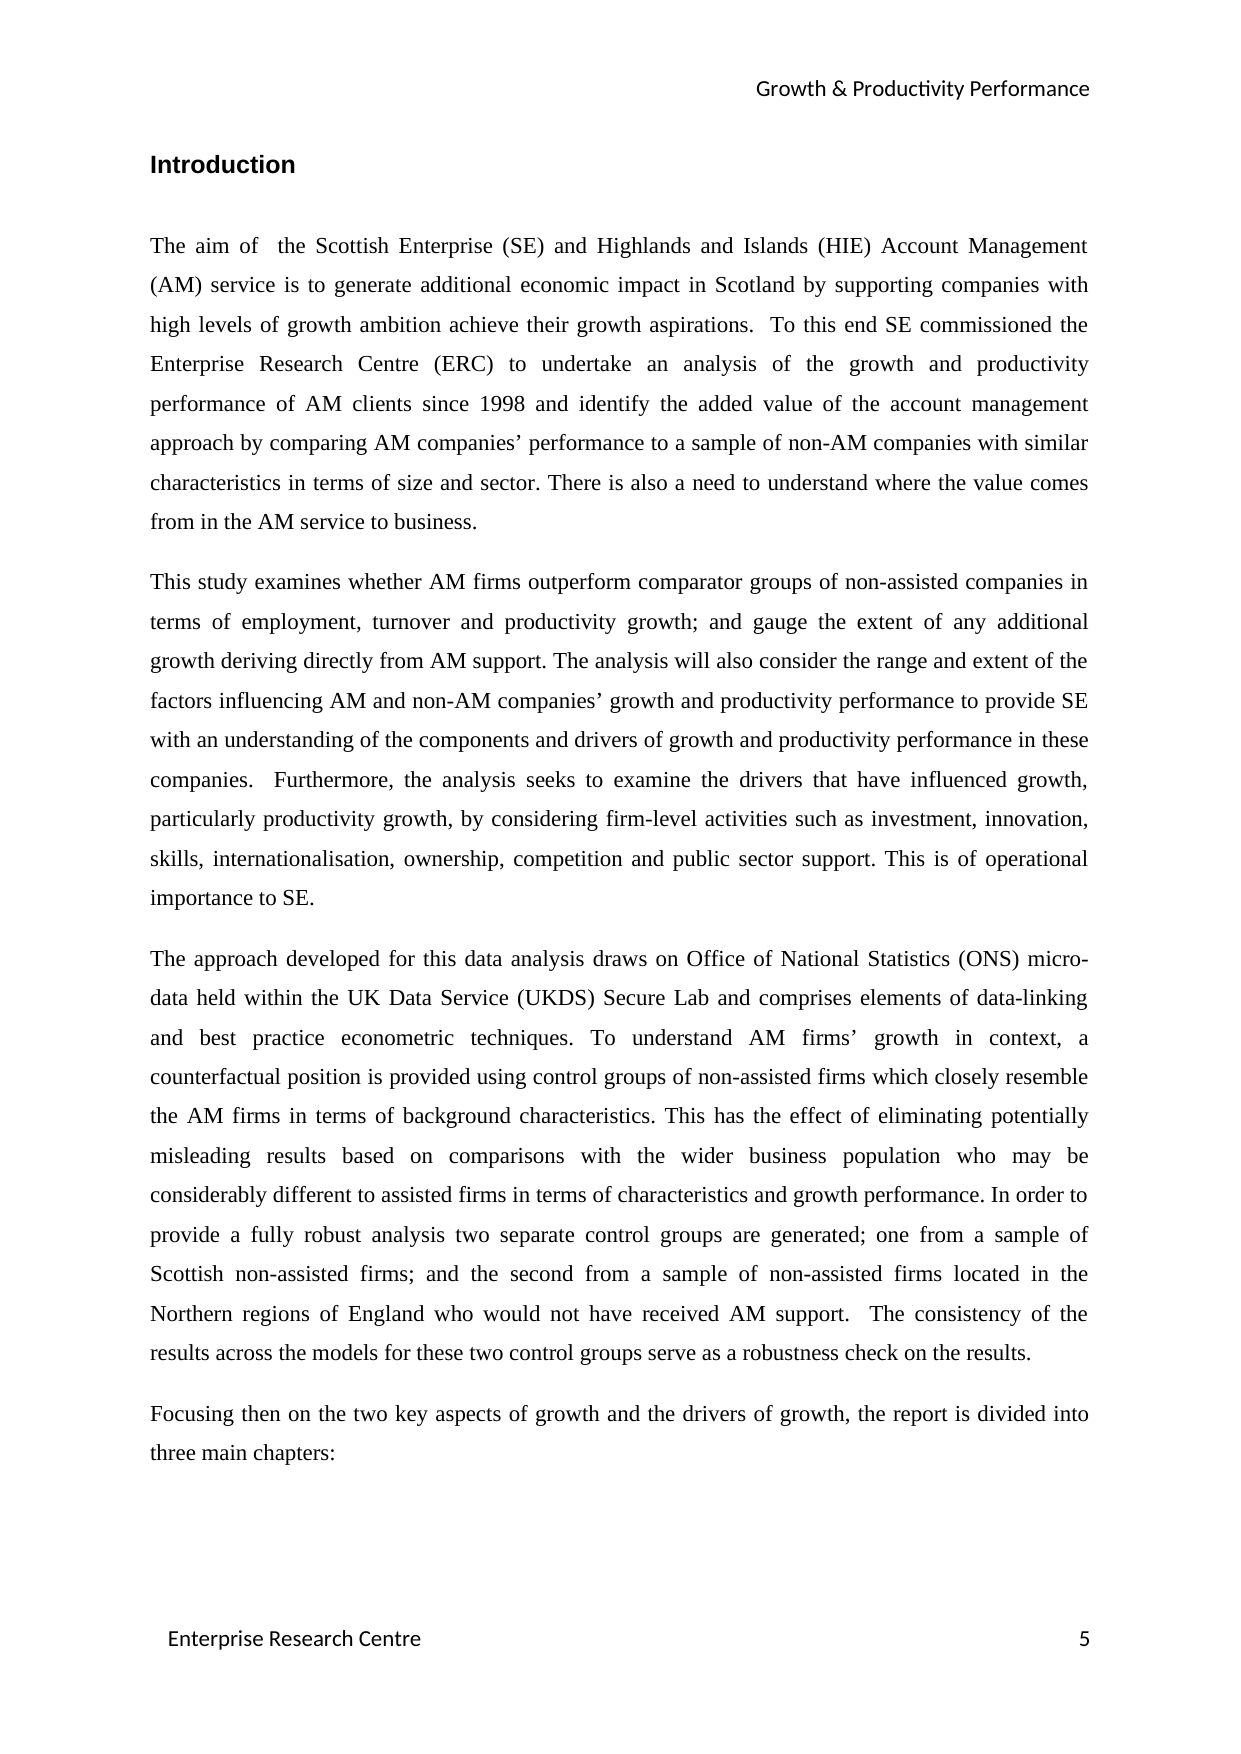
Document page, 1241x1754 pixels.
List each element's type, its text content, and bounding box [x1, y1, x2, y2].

text The aim of the Scottish Enterprise (SE) and Highlands and Islands (HIE) Account Management (AM) service is to generate additional economic impact in Scotland by supporting companies with high levels of growth ambition achieve their growth aspirations. To this end SE commissioned the Enterprise Research Centre (ERC) to undertake an analysis of the growth and productivity performance of AM clients since 1998 and identify the added value of the account management approach by comparing AM companies’ performance to a sample of non-AM companies with similar characteristics in terms of size and sector. There is also a need to understand where the value comes from in the AM service to business. [150, 232, 1090, 534]
text The approach developed for this data analysis draws on Office of National Statistics (ONS) micro-data held within the UK Data Service (UKDS) Secure Lab and comprises elements of data-linking and best practice econometric techniques. To understand AM firms’ growth in context, a counterfactual position is provided using control groups of non-assisted firms which closely resemble the AM firms in terms of background characteristics. This has the effect of eliminating potentially misleading results based on comparisons with the wider business population who may be considerably different to assisted firms in terms of characteristics and growth performance. In order to provide a fully robust analysis two separate control groups are generated; one from a sample of Scottish non-assisted firms; and the second from a sample of non-assisted firms located in the Northern regions of England who would not have received AM support. The consistency of the results across the models for these two control groups serve as a robustness check on the results. [150, 944, 1090, 1366]
text This study examines whether AM firms outperform comparator groups of non-assisted companies in terms of employment, turnover and productivity growth; and gauge the extent of any additional growth deriving directly from AM support. The analysis will also consider the range and extent of the factors influencing AM and non-AM companies’ growth and productivity performance to provide SE with an understanding of the components and drivers of growth and productivity performance in these companies. Furthermore, the analysis seeks to examine the drivers that have influenced growth, particularly productivity growth, by considering firm-level activities such as investment, innovation, skills, internationalisation, ownership, competition and public sector support. This is of operational importance to SE. [150, 568, 1090, 911]
text Focusing then on the two key aspects of growth and the drivers of growth, the report is divided into three main chapters: [150, 1400, 1090, 1466]
subtitle Introduction [150, 150, 1090, 179]
